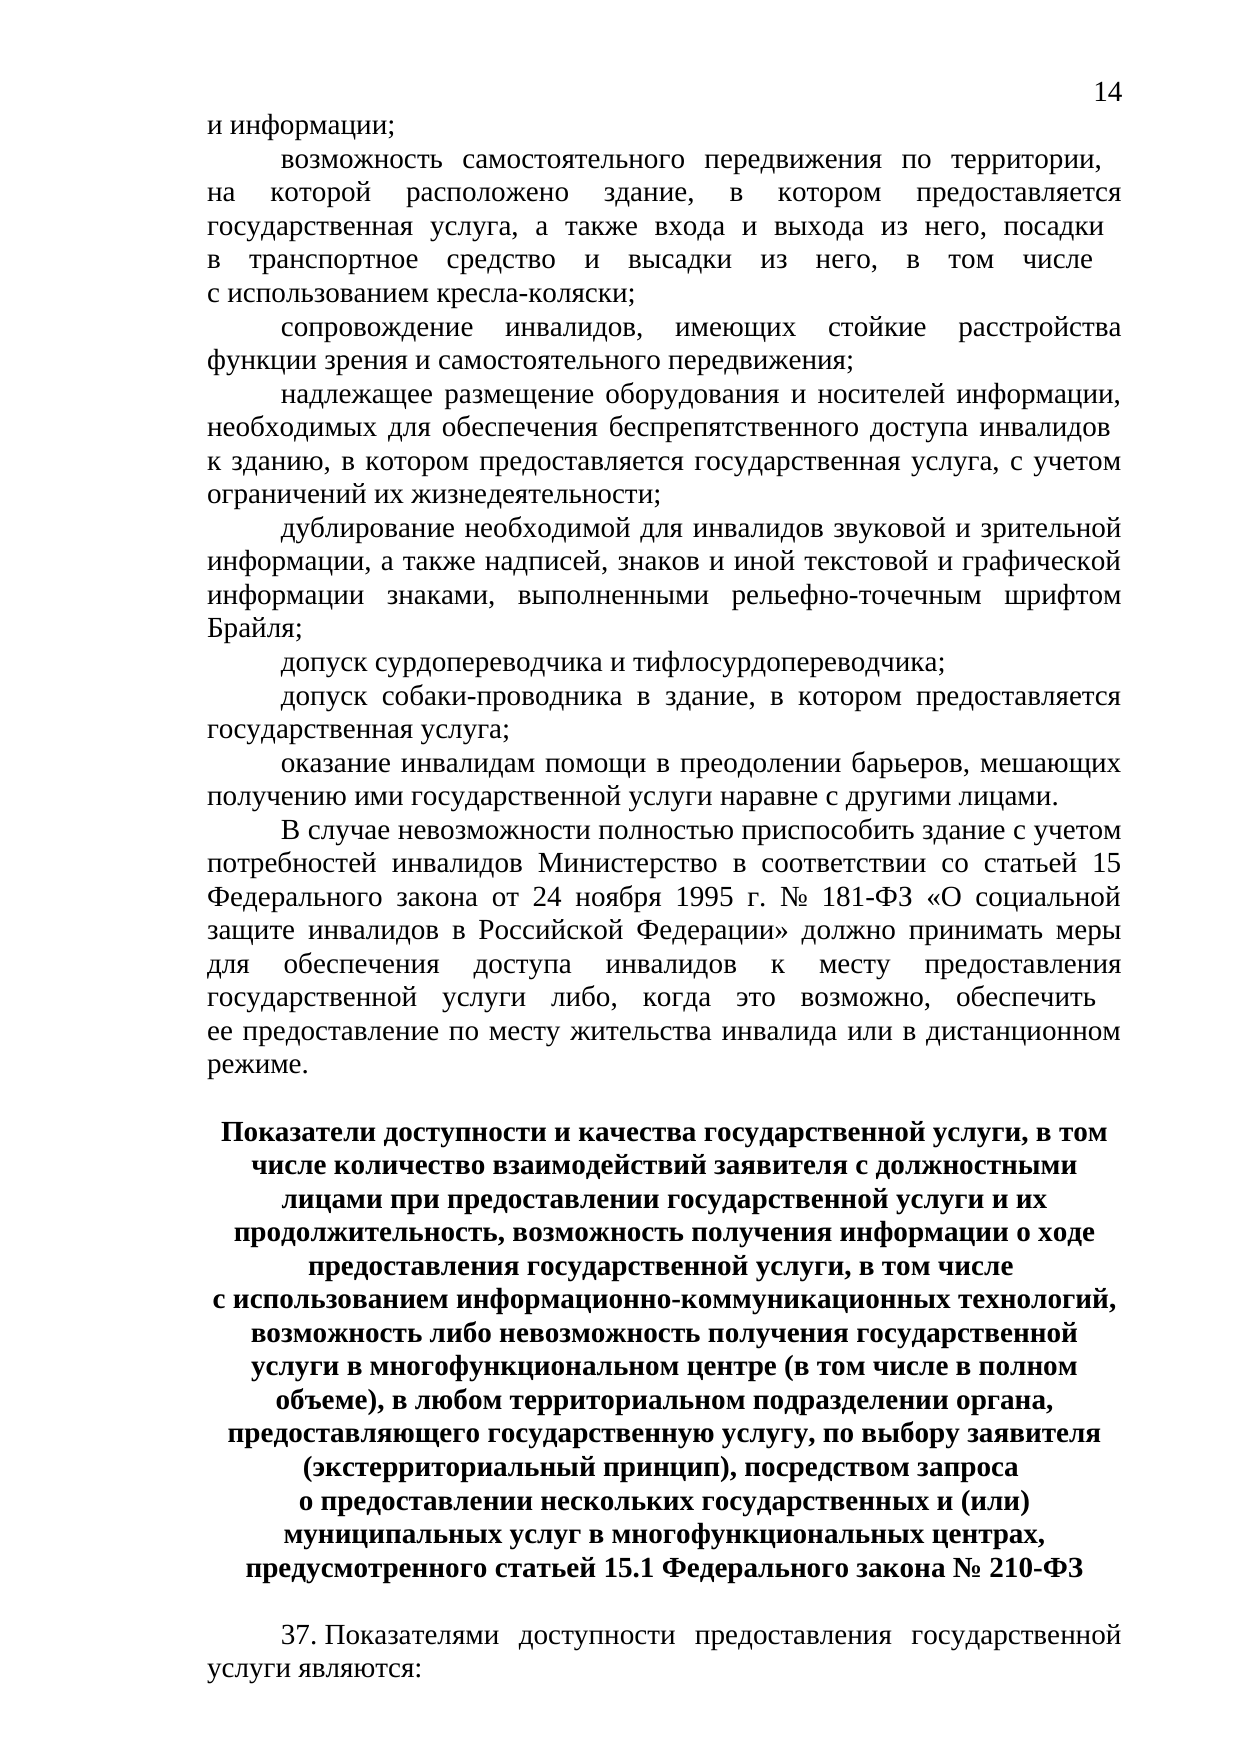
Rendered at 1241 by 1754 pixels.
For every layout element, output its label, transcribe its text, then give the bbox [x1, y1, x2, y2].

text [207, 107, 1122, 141]
text дублирование необходимой для инвалидов звуковой и зрительной информации, а также надписей, знаков и иной текстовой и графической информации знаками, выполненными рельефно-точечным шрифтом Брайля; [207, 510, 1122, 644]
text надлежащее размещение оборудования и носителей информации, необходимых для обеспечения беспрепятственного доступа инвалидов к зданию, в котором предоставляется государственная услуга, с учетом ограничений их жизнедеятельности; [207, 376, 1122, 510]
text 37. Показателями доступности предоставления государственной услуги являются: [207, 1617, 1122, 1684]
text допуск собаки-проводника в здание, в котором предоставляется государственная услуга; [207, 678, 1122, 745]
text В случае невозможности полностью приспособить здание с учетом потребностей инвалидов Министерство в соответствии со статьей 15 Федерального закона от 24 ноября 1995 г. № 181-ФЗ «О социальной защите инвалидов в Российской Федерации» должно принимать меры для обеспечения доступа инвалидов к месту предоставления государственной услуги либо, когда это возможно, обеспечить ее предоставление по месту жительства инвалида или в дистанционном режиме. [207, 812, 1122, 1080]
text возможность самостоятельного передвижения по территории, на которой расположено здание, в котором предоставляется государственная услуга, а также входа и выхода из него, посадки в транспортное средство и высадки из него, в том числе с использованием кресла-коляски; [207, 141, 1122, 309]
text оказание инвалидам помощи в преодолении барьеров, мешающих получению ими государственной услуги наравне с другими лицами. [207, 745, 1122, 812]
text допуск сурдопереводчика и тифлосурдопереводчика; [207, 644, 1122, 678]
text Показатели доступности и качества государственной услуги, в том числе количество взаимодействий заявителя с должностными лицами при предоставлении государственной услуги и их продолжительность, возможность получения информации о ходе предоставления государственной услуги, в том числе с использованием информационно-коммуникационных технологий, возможность либо невозможность получения государственной услуги в многофункциональном центре (в том числе в полном объеме), в любом территориальном подразделении органа, предоставляющего государственную услугу, по выбору заявителя (экстерриториальный принцип), посредством запроса о предоставлении нескольких государственных и (или) муниципальных услуг в многофункциональных центрах, предусмотренного статьей 15.1 Федерального закона № 210-ФЗ [207, 1114, 1122, 1583]
text сопровождение инвалидов, имеющих стойкие расстройства функции зрения и самостоятельного передвижения; [207, 309, 1122, 376]
